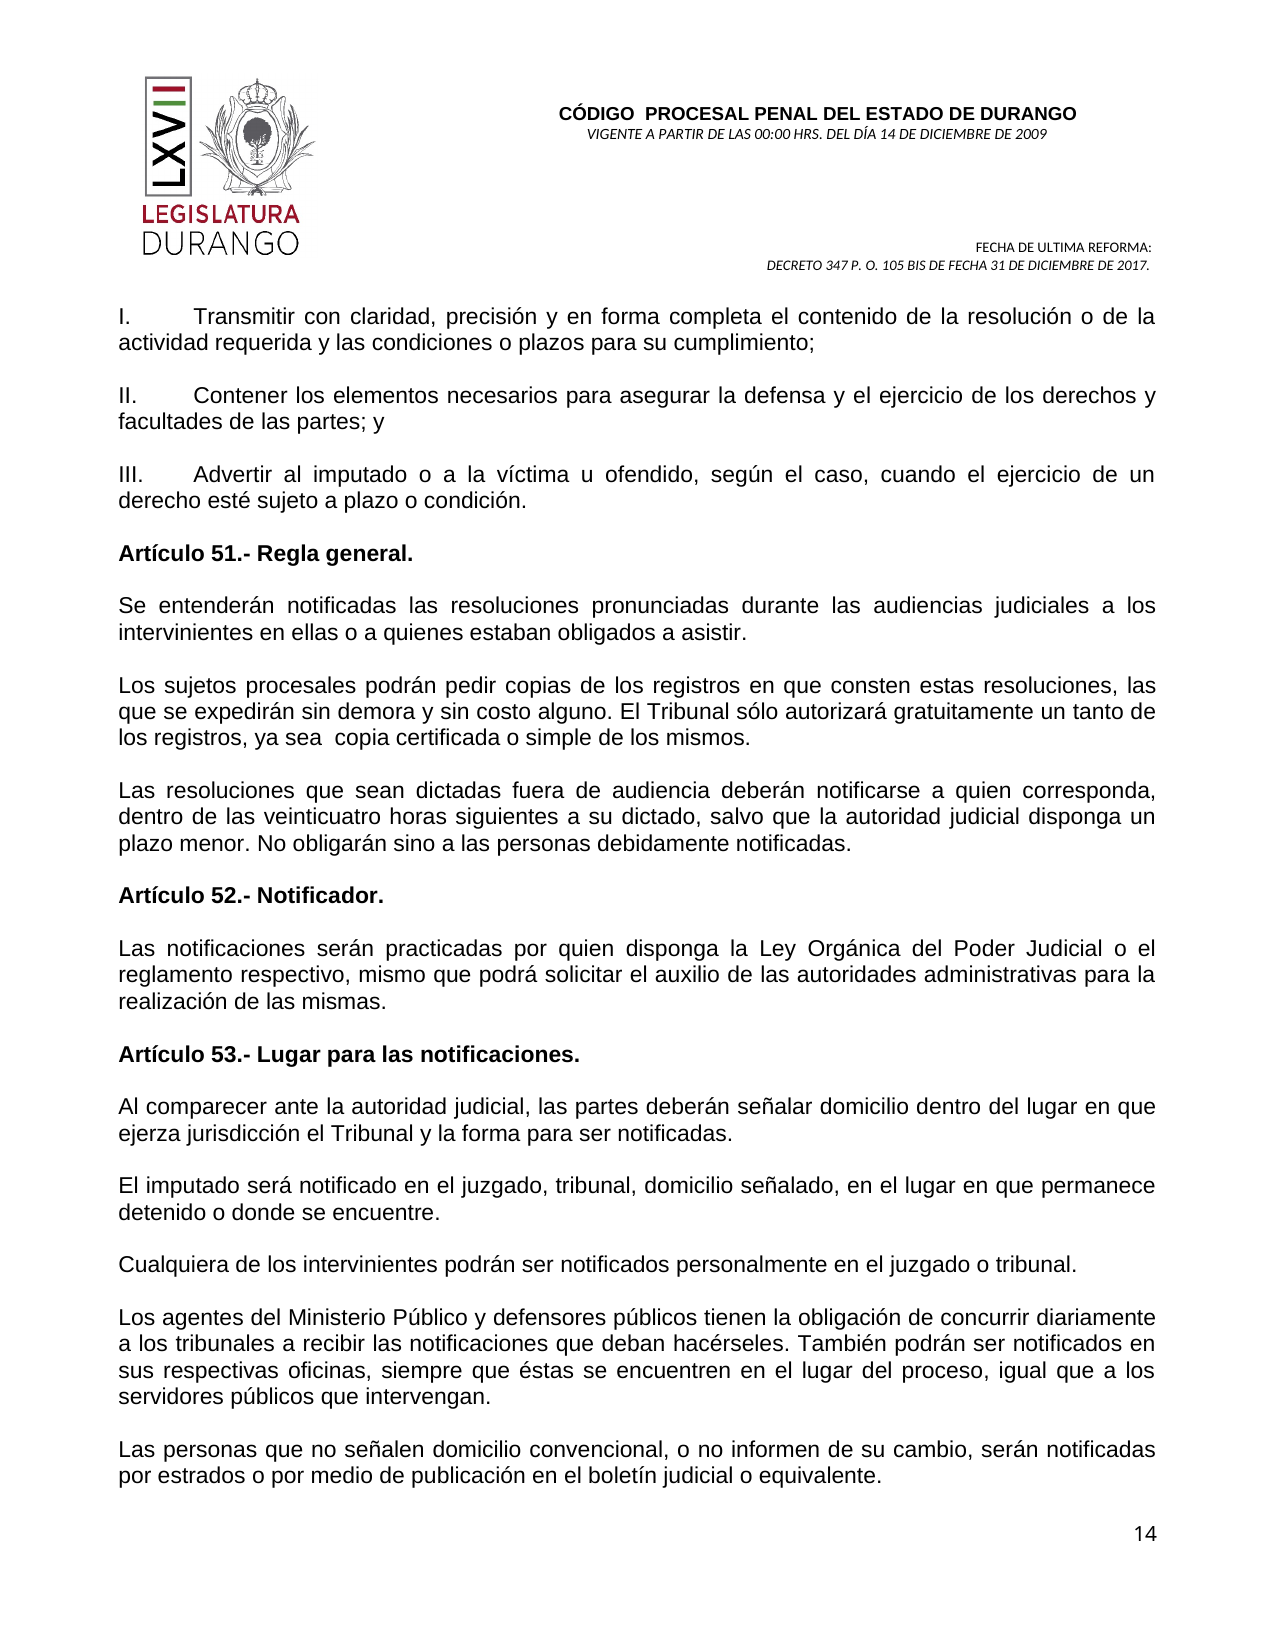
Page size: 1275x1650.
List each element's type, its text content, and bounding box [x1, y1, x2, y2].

list Contener los elementos necesarios para asegurar la defensa y el ejercicio de los derechos y facultades de las partes; y [118, 382, 1157, 434]
list Advertir al imputado o a la víctima u ofendido, según el caso, cuando el ejercicio de un derecho esté sujeto a plazo o condición. [118, 461, 1157, 513]
text Las personas que no señalen domicilio convencional, o no informen de su cambio, serán notificadas por estrados o por medio de publicación en el boletín judicial o equivalente. [118, 1436, 1157, 1488]
text Las resoluciones que sean dictadas fuera de audiencia deberán notificarse a quien corresponda, dentro de las veinticuatro horas siguientes a su dictado, salvo que la autoridad judicial disponga un plazo menor. No obligarán sino a las personas debidamente notificadas. [118, 777, 1157, 856]
text El imputado será notificado en el juzgado, tribunal, domicilio señalado, en el lugar en que permanece detenido o donde se encuentre. [118, 1172, 1157, 1225]
text Las notificaciones serán practicadas por quien disponga la Ley Orgánica del Poder Judicial o el reglamento respectivo, mismo que podrá solicitar el auxilio de las autoridades administrativas para la realización de las mismas. [118, 935, 1157, 1014]
list Transmitir con claridad, precisión y en forma completa el contenido de la resolución o de la actividad requerida y las condiciones o plazos para su cumplimiento; [118, 303, 1157, 355]
picture [140, 73, 318, 258]
text Los sujetos procesales podrán pedir copias de los registros en que consten estas resoluciones, las que se expedirán sin demora y sin costo alguno. El Tribunal sólo autorizará gratuitamente un tanto de los registros, ya sea copia certificada o simple de los mismos. [118, 672, 1157, 751]
text Artículo 52.- Notificador. [118, 882, 1157, 909]
text Artículo 53.- Lugar para las notificaciones. [118, 1041, 1157, 1067]
text Al comparecer ante la autoridad judicial, las partes deberán señalar domicilio dentro del lugar en que ejerza jurisdicción el Tribunal y la forma para ser notificadas. [118, 1093, 1157, 1146]
text Cualquiera de los intervinientes podrán ser notificados personalmente en el juzgado o tribunal. [118, 1251, 1157, 1278]
text Artículo 51.- Regla general. [118, 540, 1157, 566]
text Se entenderán notificadas las resoluciones pronunciadas durante las audiencias judiciales a los intervinientes en ellas o a quienes estaban obligados a asistir. [118, 592, 1157, 645]
text Los agentes del Ministerio Público y defensores públicos tienen la obligación de concurrir diariamente a los tribunales a recibir las notificaciones que deban hacérseles. También podrán ser notificados en sus respectivas oficinas, siempre que éstas se encuentren en el lugar del proceso, igual que a los servidores públicos que intervengan. [118, 1304, 1157, 1409]
